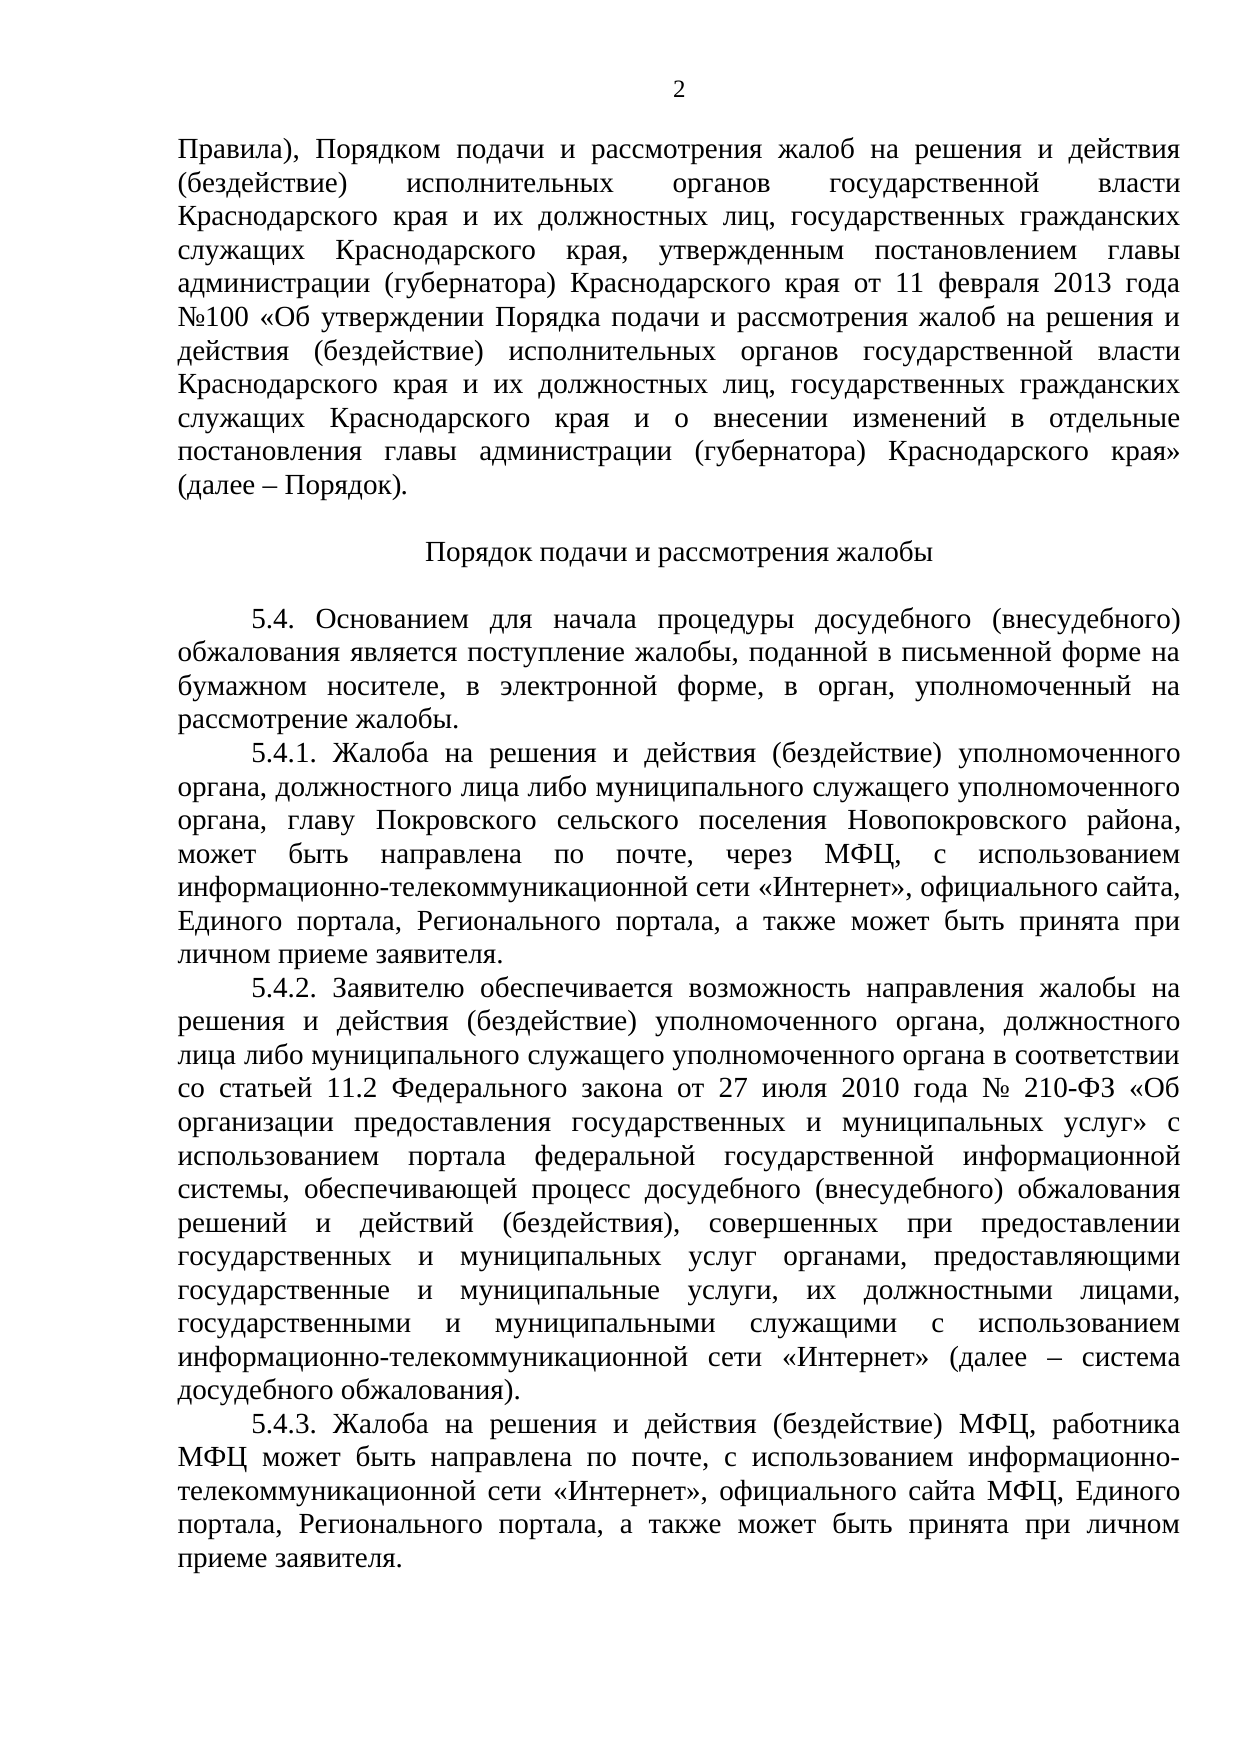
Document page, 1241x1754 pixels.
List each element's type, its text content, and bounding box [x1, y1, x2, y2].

text 5.4. Основанием для начала процедуры досудебного (внесудебного) обжалования является поступление жалобы, поданной в письменной форме на бумажном носителе, в электронной форме, в орган, уполномоченный на рассмотрение жалобы. [177, 601, 1181, 735]
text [177, 131, 1181, 500]
text 5.4.3. Жалоба на решения и действия (бездействие) МФЦ, работника МФЦ может быть направлена по почте, с использованием информационно-телекоммуникационной сети «Интернет», официального сайта МФЦ, Единого портала, Регионального портала, а также может быть принята при личном приеме заявителя. [177, 1406, 1181, 1574]
text Порядок подачи и рассмотрения жалобы [177, 534, 1181, 567]
text 5.4.2. Заявителю обеспечивается возможность направления жалобы на решения и действия (бездействие) уполномоченного органа, должностного лица либо муниципального служащего уполномоченного органа в соответствии со статьей 11.2 Федерального закона от 27 июля 2010 года № 210-ФЗ «Об организации предоставления государственных и муниципальных услуг» с использованием портала федеральной государственной информационной системы, обеспечивающей процесс досудебного (внесудебного) обжалования решений и действий (бездействия), совершенных при предоставлении государственных и муниципальных услуг органами, предоставляющими государственные и муниципальные услуги, их должностными лицами, государственными и муниципальными служащими с использованием информационно-телекоммуникационной сети «Интернет» (далее – система досудебного обжалования). [177, 970, 1181, 1406]
text 5.4.1. Жалоба на решения и действия (бездействие) уполномоченного органа, должностного лица либо муниципального служащего уполномоченного органа, главу Покровского сельского поселения Новопокровского района, может быть направлена по почте, через МФЦ, с использованием информационно-телекоммуникационной сети «Интернет», официального сайта, Единого портала, Регионального портала, а также может быть принята при личном приеме заявителя. [177, 735, 1181, 970]
